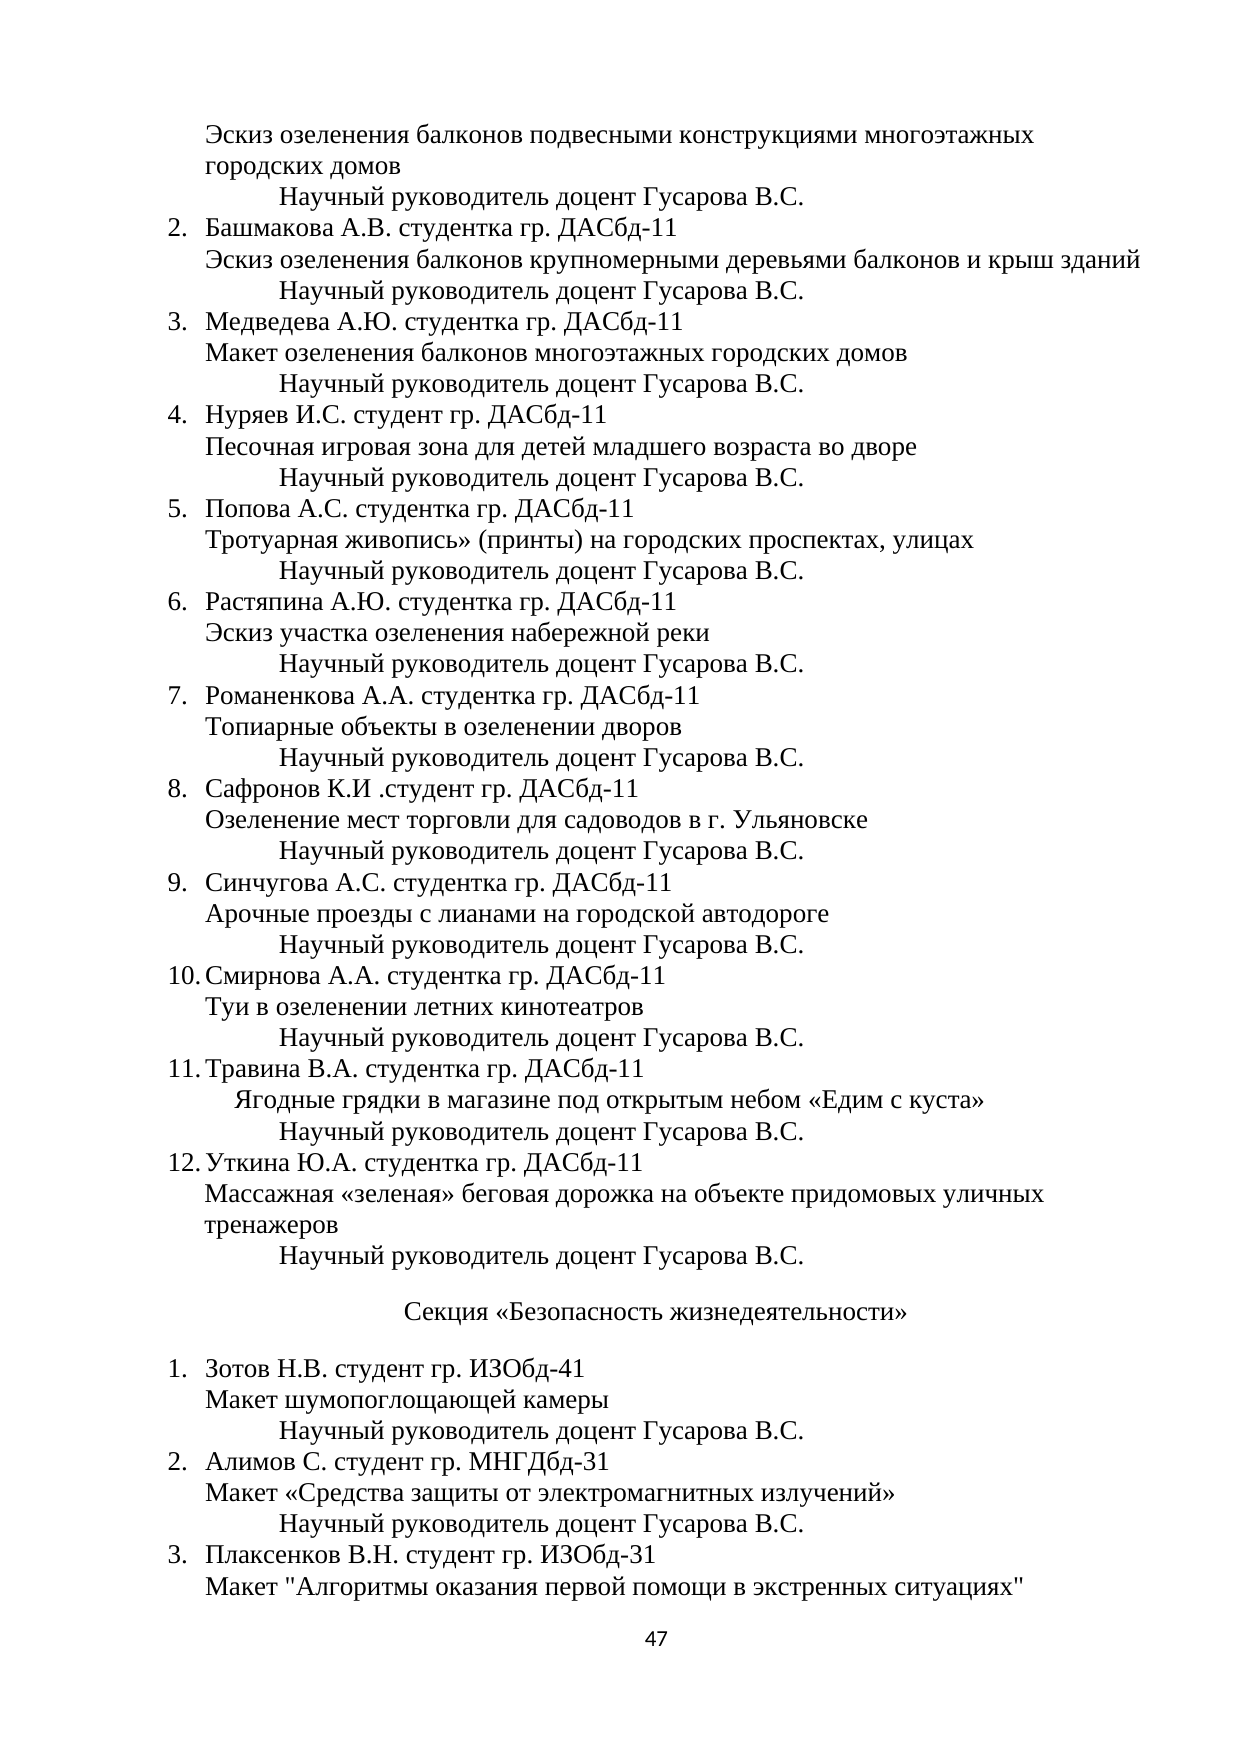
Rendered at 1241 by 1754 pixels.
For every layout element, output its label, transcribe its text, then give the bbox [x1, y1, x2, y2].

text Научный руководитель доцент Гусарова В.С. [160, 1115, 1152, 1146]
list Алимов С. студент гр. МНГДбд-31 [167, 1445, 1152, 1476]
text Ягодные грядки в магазине под открытым небом «Едим с куста» [205, 1084, 1152, 1115]
list Травина В.А. студентка гр. ДАСбд-11 [167, 1052, 1152, 1084]
text Озеленение мест торговли для садоводов в г. Ульяновске [205, 803, 1152, 834]
text Арочные проезды с лианами на городской автодороге [205, 897, 1152, 928]
text Научный руководитель доцент Гусарова В.С. [160, 367, 1152, 398]
list Сафронов К.И .студент гр. ДАСбд-11 [167, 772, 1152, 803]
text Научный руководитель доцент Гусарова В.С. [160, 180, 1152, 212]
list Плаксенков В.Н. студент гр. ИЗОбд-31 [167, 1538, 1152, 1570]
text Макет шумопоглощающей камеры [205, 1383, 1152, 1414]
list Зотов Н.В. студент гр. ИЗОбд-41 [167, 1352, 1152, 1383]
text Тротуарная живопись» (принты) на городских проспектах, улицах [205, 523, 1152, 554]
text Научный руководитель доцент Гусарова В.С. [160, 834, 1152, 866]
text Топиарные объекты в озеленении дворов [160, 710, 1152, 741]
list Уткина Ю.А. студентка гр. ДАСбд-11 [167, 1146, 1152, 1177]
list Башмакова А.В. студентка гр. ДАСбд-11 [167, 212, 1152, 243]
text Макет «Средства защиты от электромагнитных излучений» [160, 1476, 1152, 1507]
text Научный руководитель доцент Гусарова В.С. [160, 1021, 1152, 1052]
text Научный руководитель доцент Гусарова В.С. [160, 741, 1152, 772]
text Секция «Безопасность жизнедеятельности» [160, 1296, 1152, 1327]
list Романенкова А.А. студентка гр. ДАСбд-11 [167, 679, 1152, 710]
text Научный руководитель доцент Гусарова В.С. [160, 928, 1152, 959]
list Синчугова А.С. студентка гр. ДАСбд-11 [167, 866, 1152, 897]
text Научный руководитель доцент Гусарова В.С. [160, 648, 1152, 679]
text Песочная игровая зона для детей младшего возраста во дворе [205, 429, 1152, 461]
list Медведева А.Ю. студентка гр. ДАСбд-11 [167, 305, 1152, 336]
text Научный руководитель доцент Гусарова В.С. [160, 1507, 1152, 1538]
text Научный руководитель доцент Гусарова В.С. [160, 461, 1152, 492]
text Научный руководитель доцент Гусарова В.С. [160, 554, 1152, 585]
list Нуряев И.С. студент гр. ДАСбд-11 [167, 398, 1152, 429]
text Массажная «зеленая» беговая дорожка на объекте придомовых уличных тренажеров [204, 1177, 1152, 1239]
text Эскиз озеленения балконов крупномерными деревьями балконов и крыш зданий [205, 243, 1152, 274]
text Научный руководитель доцент Гусарова В.С. [160, 274, 1152, 305]
text Туи в озеленении летних кинотеатров [205, 990, 1152, 1021]
text Эскиз озеленения балконов подвесными конструкциями многоэтажных городских домов [205, 118, 1152, 180]
text Научный руководитель доцент Гусарова В.С. [160, 1239, 1152, 1271]
text Научный руководитель доцент Гусарова В.С. [160, 1414, 1152, 1445]
list Попова А.С. студентка гр. ДАСбд-11 [167, 492, 1152, 523]
list Растяпина А.Ю. студентка гр. ДАСбд-11 [167, 585, 1152, 616]
list Смирнова А.А. студентка гр. ДАСбд-11 [167, 959, 1152, 990]
text Макет озеленения балконов многоэтажных городских домов [160, 336, 1152, 367]
text Эскиз участка озеленения набережной реки [205, 616, 1152, 648]
text Макет "Алгоритмы оказания первой помощи в экстренных ситуациях" [205, 1570, 1152, 1601]
